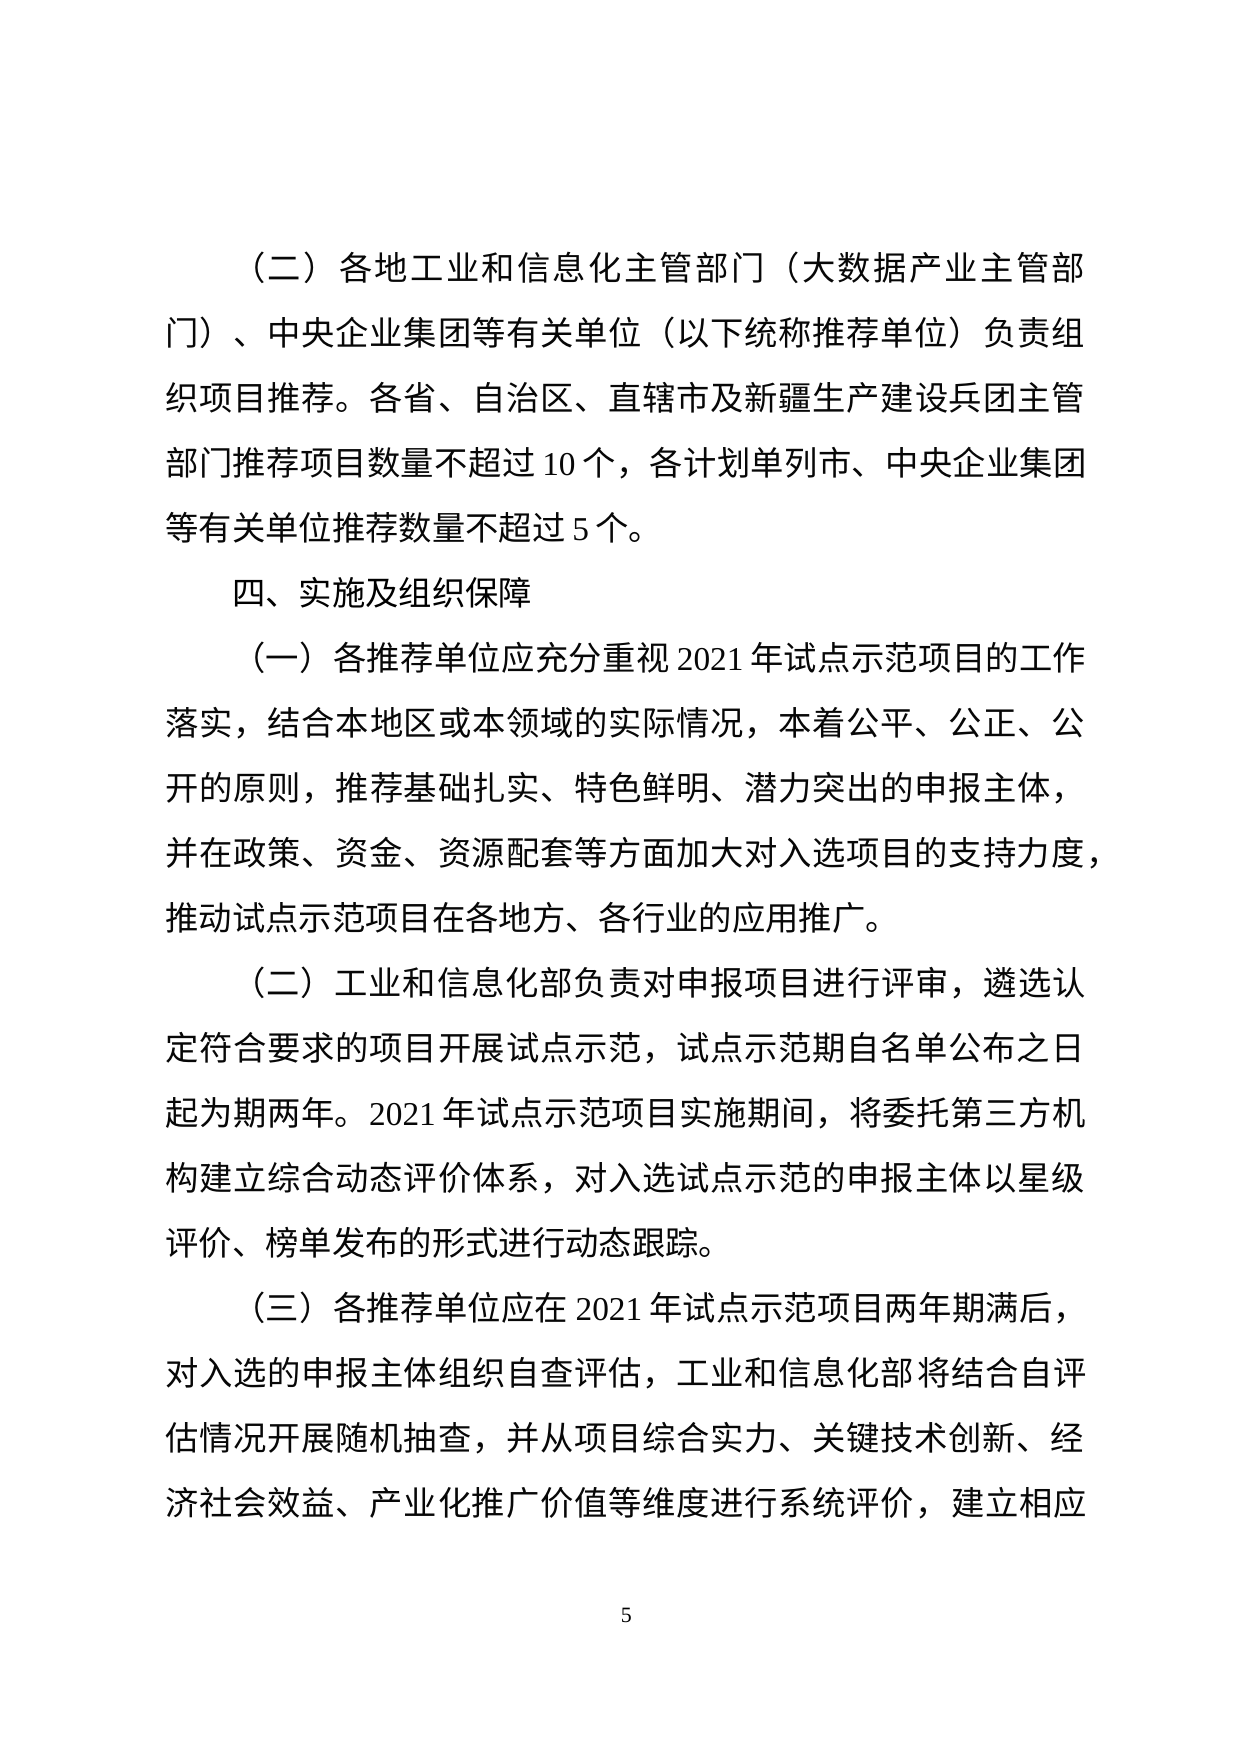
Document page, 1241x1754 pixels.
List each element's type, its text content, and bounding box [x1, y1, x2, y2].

subtitle 四、实施及组织保障 [165, 558, 1087, 623]
text （一）各推荐单位应充分重视2021年试点示范项目的工作落实，结合本地区或本领域的实际情况，本着公平、公正、公开的原则，推荐基础扎实、特色鲜明、潜力突出的申报主体，并在政策、资金、资源配套等方面加大对入选项目的支持力度，推动试点示范项目在各地方、各行业的应用推广。 [165, 623, 1087, 948]
text （二）各地工业和信息化主管部门（大数据产业主管部门）、中央企业集团等有关单位（以下统称推荐单位）负责组织项目推荐。各省、自治区、直辖市及新疆生产建设兵团主管部门推荐项目数量不超过10个，各计划单列市、中央企业集团等有关单位推荐数量不超过5个。 [165, 233, 1087, 558]
text （二）工业和信息化部负责对申报项目进行评审，遴选认定符合要求的项目开展试点示范，试点示范期自名单公布之日起为期两年。2021年试点示范项目实施期间，将委托第三方机构建立综合动态评价体系，对入选试点示范的申报主体以星级评价、榜单发布的形式进行动态跟踪。 [165, 948, 1087, 1273]
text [165, 1273, 1087, 1533]
